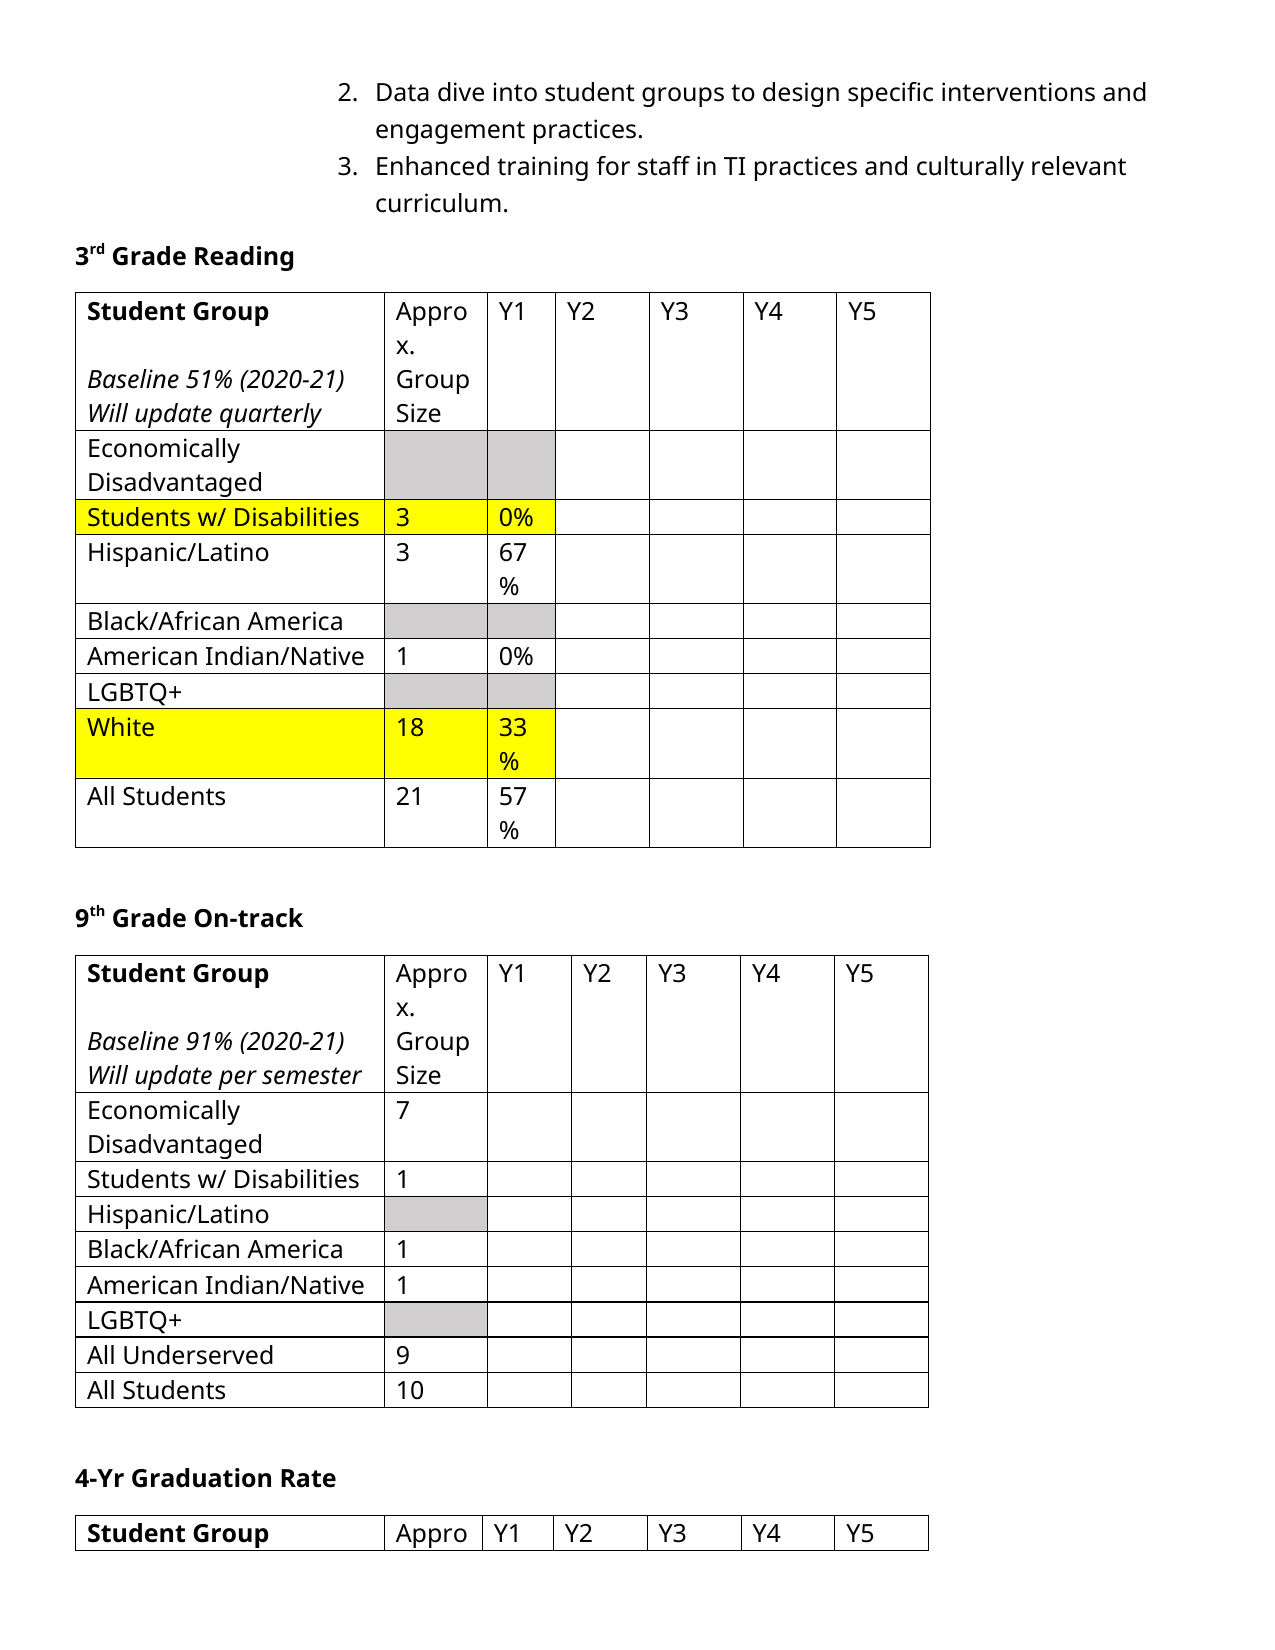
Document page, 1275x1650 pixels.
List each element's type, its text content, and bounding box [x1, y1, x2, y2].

table_cell [837, 604, 930, 638]
table_cell All Students [76, 779, 384, 847]
list Enhanced training for staff in TI practices and culturally relevant curriculum. [337, 148, 1200, 219]
table_header Y4 [742, 1516, 834, 1550]
table_cell [741, 1267, 834, 1301]
table_cell [647, 1232, 740, 1266]
table_cell [385, 604, 487, 638]
table_cell [572, 1303, 646, 1336]
table_cell Hispanic/Latino [76, 1197, 384, 1231]
table_cell Economically Disadvantaged [76, 1093, 384, 1161]
table_cell [650, 674, 743, 708]
table_cell [488, 1338, 571, 1372]
table_cell [650, 535, 743, 603]
table_cell [741, 1197, 834, 1231]
table_cell [835, 1232, 928, 1266]
table_cell [744, 674, 836, 708]
table_cell All Students [76, 1373, 384, 1407]
table_cell [488, 1197, 571, 1231]
table_header Y2 [556, 293, 649, 429]
text 3rd Grade Reading [75, 239, 1200, 273]
table_cell [572, 1338, 646, 1372]
table_cell [744, 431, 836, 499]
table_cell [572, 1197, 646, 1231]
text 9th Grade On-track [75, 901, 1200, 935]
table_cell [385, 1303, 487, 1336]
table_cell [744, 709, 836, 777]
table_cell [488, 674, 555, 708]
table_cell [744, 500, 836, 534]
table_cell [744, 779, 836, 847]
table_header Approx. Group Size [385, 293, 487, 429]
table_cell 3 [385, 500, 487, 534]
table_cell [556, 604, 649, 638]
table_cell [650, 779, 743, 847]
table_cell 67% [488, 535, 555, 603]
table_cell 1 [385, 1232, 487, 1266]
table_cell [556, 535, 649, 603]
table_cell 0% [488, 639, 555, 673]
table_cell [835, 1303, 928, 1336]
table_cell [650, 709, 743, 777]
table_cell [837, 674, 930, 708]
table_header Y3 [647, 956, 740, 1092]
table_cell Black/African America [76, 604, 384, 638]
table_cell [488, 604, 555, 638]
table_header Approx. Group Size [385, 956, 487, 1092]
table_cell 1 [385, 639, 487, 673]
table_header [76, 1516, 384, 1550]
table_cell [835, 1162, 928, 1196]
table_cell [647, 1093, 740, 1161]
table_cell [647, 1373, 740, 1407]
table_cell [650, 431, 743, 499]
table_cell 0% [488, 500, 555, 534]
table_cell 21 [385, 779, 487, 847]
table_cell [556, 779, 649, 847]
table_cell [741, 1338, 834, 1372]
table_cell [744, 535, 836, 603]
table_cell Black/African America [76, 1232, 384, 1266]
table_cell [556, 500, 649, 534]
table_cell All Underserved [76, 1338, 384, 1372]
table_cell [385, 1197, 487, 1231]
table_header Approx. Group Size [385, 1516, 482, 1550]
table_cell [556, 431, 649, 499]
text 4-Yr Graduation Rate [75, 1461, 1200, 1495]
table_cell [572, 1267, 646, 1301]
table_header Y2 [572, 956, 646, 1092]
table_cell Hispanic/Latino [76, 535, 384, 603]
table_cell [572, 1373, 646, 1407]
table_header Student Group Baseline 91% (2020-21) Will update per semester [76, 956, 384, 1092]
table_cell [488, 431, 555, 499]
table_cell [835, 1373, 928, 1407]
table_cell [572, 1093, 646, 1161]
table_cell Economically Disadvantaged [76, 431, 384, 499]
table_cell 10 [385, 1373, 487, 1407]
table_header Y1 [488, 293, 555, 429]
table_cell [488, 1373, 571, 1407]
table_cell White [76, 709, 384, 777]
table_header Y2 [554, 1516, 647, 1550]
table_cell [837, 500, 930, 534]
table_header Y4 [741, 956, 834, 1092]
table_cell [556, 709, 649, 777]
table_cell [572, 1232, 646, 1266]
table_cell [650, 500, 743, 534]
table_cell [385, 674, 487, 708]
table_cell 7 [385, 1093, 487, 1161]
table_cell [837, 709, 930, 777]
table_cell [488, 1162, 571, 1196]
table_header Student Group Baseline 51% (2020-21) Will update quarterly [76, 293, 384, 429]
table_cell [835, 1338, 928, 1372]
table_header Y3 [648, 1516, 741, 1550]
table_cell 18 [385, 709, 487, 777]
table_header Y5 [835, 956, 928, 1092]
table_cell [488, 1267, 571, 1301]
table_header Y5 [835, 1516, 928, 1550]
table_cell 9 [385, 1338, 487, 1372]
table_cell [741, 1162, 834, 1196]
table_cell [741, 1373, 834, 1407]
table_cell [488, 1303, 571, 1336]
table_cell [647, 1267, 740, 1301]
table_header Y4 [744, 293, 836, 429]
table_cell 1 [385, 1162, 487, 1196]
table_cell [837, 639, 930, 673]
table_cell [744, 639, 836, 673]
table_header Y3 [650, 293, 743, 429]
table_cell [488, 1093, 571, 1161]
table_header Y1 [488, 956, 571, 1092]
table_cell [741, 1093, 834, 1161]
table_cell [835, 1197, 928, 1231]
table_cell 33% [488, 709, 555, 777]
table_cell [741, 1303, 834, 1336]
table_cell [837, 779, 930, 847]
table_cell [835, 1093, 928, 1161]
table_cell [837, 431, 930, 499]
table_cell 1 [385, 1267, 487, 1301]
table_cell Students w/ Disabilities [76, 1162, 384, 1196]
table_cell [647, 1162, 740, 1196]
table_cell [556, 639, 649, 673]
table_cell American Indian/Native [76, 639, 384, 673]
table_cell [488, 1232, 571, 1266]
table_cell [650, 639, 743, 673]
table_cell [741, 1232, 834, 1266]
table_cell LGBTQ+ [76, 1303, 384, 1336]
table_cell 3 [385, 535, 487, 603]
table_header Y1 [483, 1516, 553, 1550]
table_cell LGBTQ+ [76, 674, 384, 708]
table_cell [837, 535, 930, 603]
table_cell [647, 1303, 740, 1336]
table_cell [572, 1162, 646, 1196]
list Data dive into student groups to design specific interventions and engagement practices. [337, 75, 1200, 146]
table_cell 57% [488, 779, 555, 847]
table_cell [744, 604, 836, 638]
table_cell [835, 1267, 928, 1301]
table_cell [385, 431, 487, 499]
table_cell [556, 674, 649, 708]
table_cell [647, 1338, 740, 1372]
table_cell Students w/ Disabilities [76, 500, 384, 534]
table_cell American Indian/Native [76, 1267, 384, 1301]
table_cell [650, 604, 743, 638]
table_cell [647, 1197, 740, 1231]
table_header Y5 [837, 293, 930, 429]
